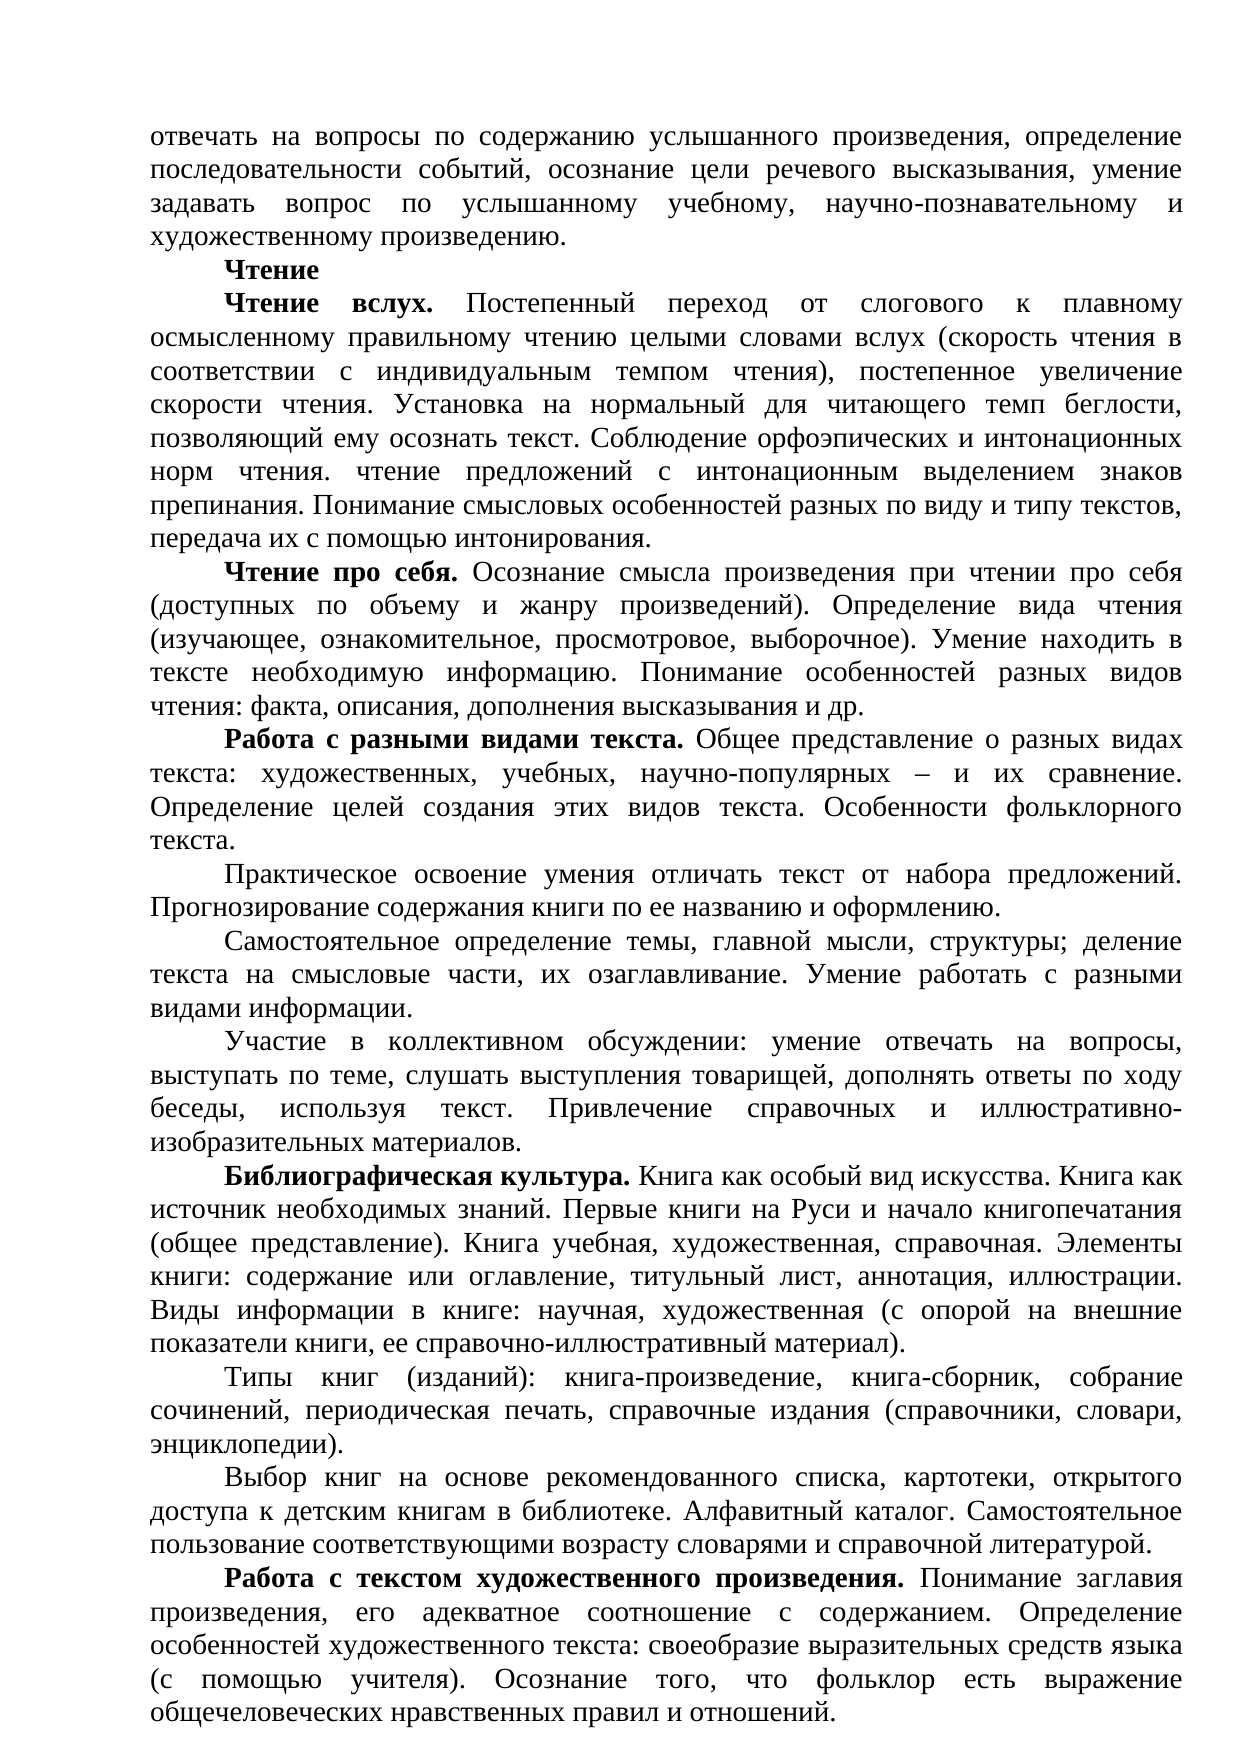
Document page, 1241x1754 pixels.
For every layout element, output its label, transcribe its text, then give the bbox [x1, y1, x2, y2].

text Чтение вслух. Постепенный переход от слогового к плавному осмысленному правильному чтению целыми словами вслух (скорость чтения в соответствии с индивидуальным темпом чтения), постепенное увеличение скорости чтения. Установка на нормальный для читающего темп беглости, позволяющий ему осознать текст. Соблюдение орфоэпических и интонационных норм чтения. чтение предложений с интонационным выделением знаков препинания. Понимание смысловых особенностей разных по виду и типу текстов, передача их с помощью интонирования. [150, 286, 1183, 554]
text Участие в коллективном обсуждении: умение отвечать на вопросы, выступать по теме, слушать выступления товарищей, дополнять ответы по ходу беседы, используя текст. Привлечение справочных и иллюстративно-изобразительных материалов. [150, 1023, 1183, 1158]
text Чтение про себя. Осознание смысла произведения при чтении про себя (доступных по объему и жанру произведений). Определение вида чтения (изучающее, ознакомительное, просмотровое, выборочное). Умение находить в тексте необходимую информацию. Понимание особенностей разных видов чтения: факта, описания, дополнения высказывания и др. [150, 554, 1183, 722]
text Библиографическая культура. Книга как особый вид искусства. Книга как источник необходимых знаний. Первые книги на Руси и начало книгопечатания (общее представление). Книга учебная, художественная, справочная. Элементы книги: содержание или оглавление, титульный лист, аннотация, иллюстрации. Виды информации в книге: научная, художественная (с опорой на внешние показатели книги, ее справочно-иллюстративный материал). [150, 1158, 1183, 1359]
text Выбор книг на основе рекомендованного списка, картотеки, открытого доступа к детским книгам в библиотеке. Алфавитный каталог. Самостоятельное пользование соответствующими возрасту словарями и справочной литературой. [150, 1459, 1183, 1560]
text Практическое освоение умения отличать текст от набора предложений. Прогнозирование содержания книги по ее названию и оформлению. [150, 856, 1183, 923]
text Работа с разными видами текста. Общее представление о разных видах текста: художественных, учебных, научно-популярных – и их сравнение. Определение целей создания этих видов текста. Особенности фольклорного текста. [150, 722, 1183, 856]
text Чтение [150, 252, 1183, 286]
text Самостоятельное определение темы, главной мысли, структуры; деление текста на смысловые части, их озаглавливание. Умение работать с разными видами информации. [150, 923, 1183, 1023]
text Работа с текстом художественного произведения. Понимание заглавия произведения, его адекватное соотношение с содержанием. Определение особенностей художественного текста: своеобразие выразительных средств языка (с помощью учителя). Осознание того, что фольклор есть выражение общечеловеческих нравственных правил и отношений. [150, 1560, 1183, 1728]
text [150, 118, 1183, 252]
text Типы книг (изданий): книга-произведение, книга-сборник, собрание сочинений, периодическая печать, справочные издания (справочники, словари, энциклопедии). [150, 1359, 1183, 1459]
